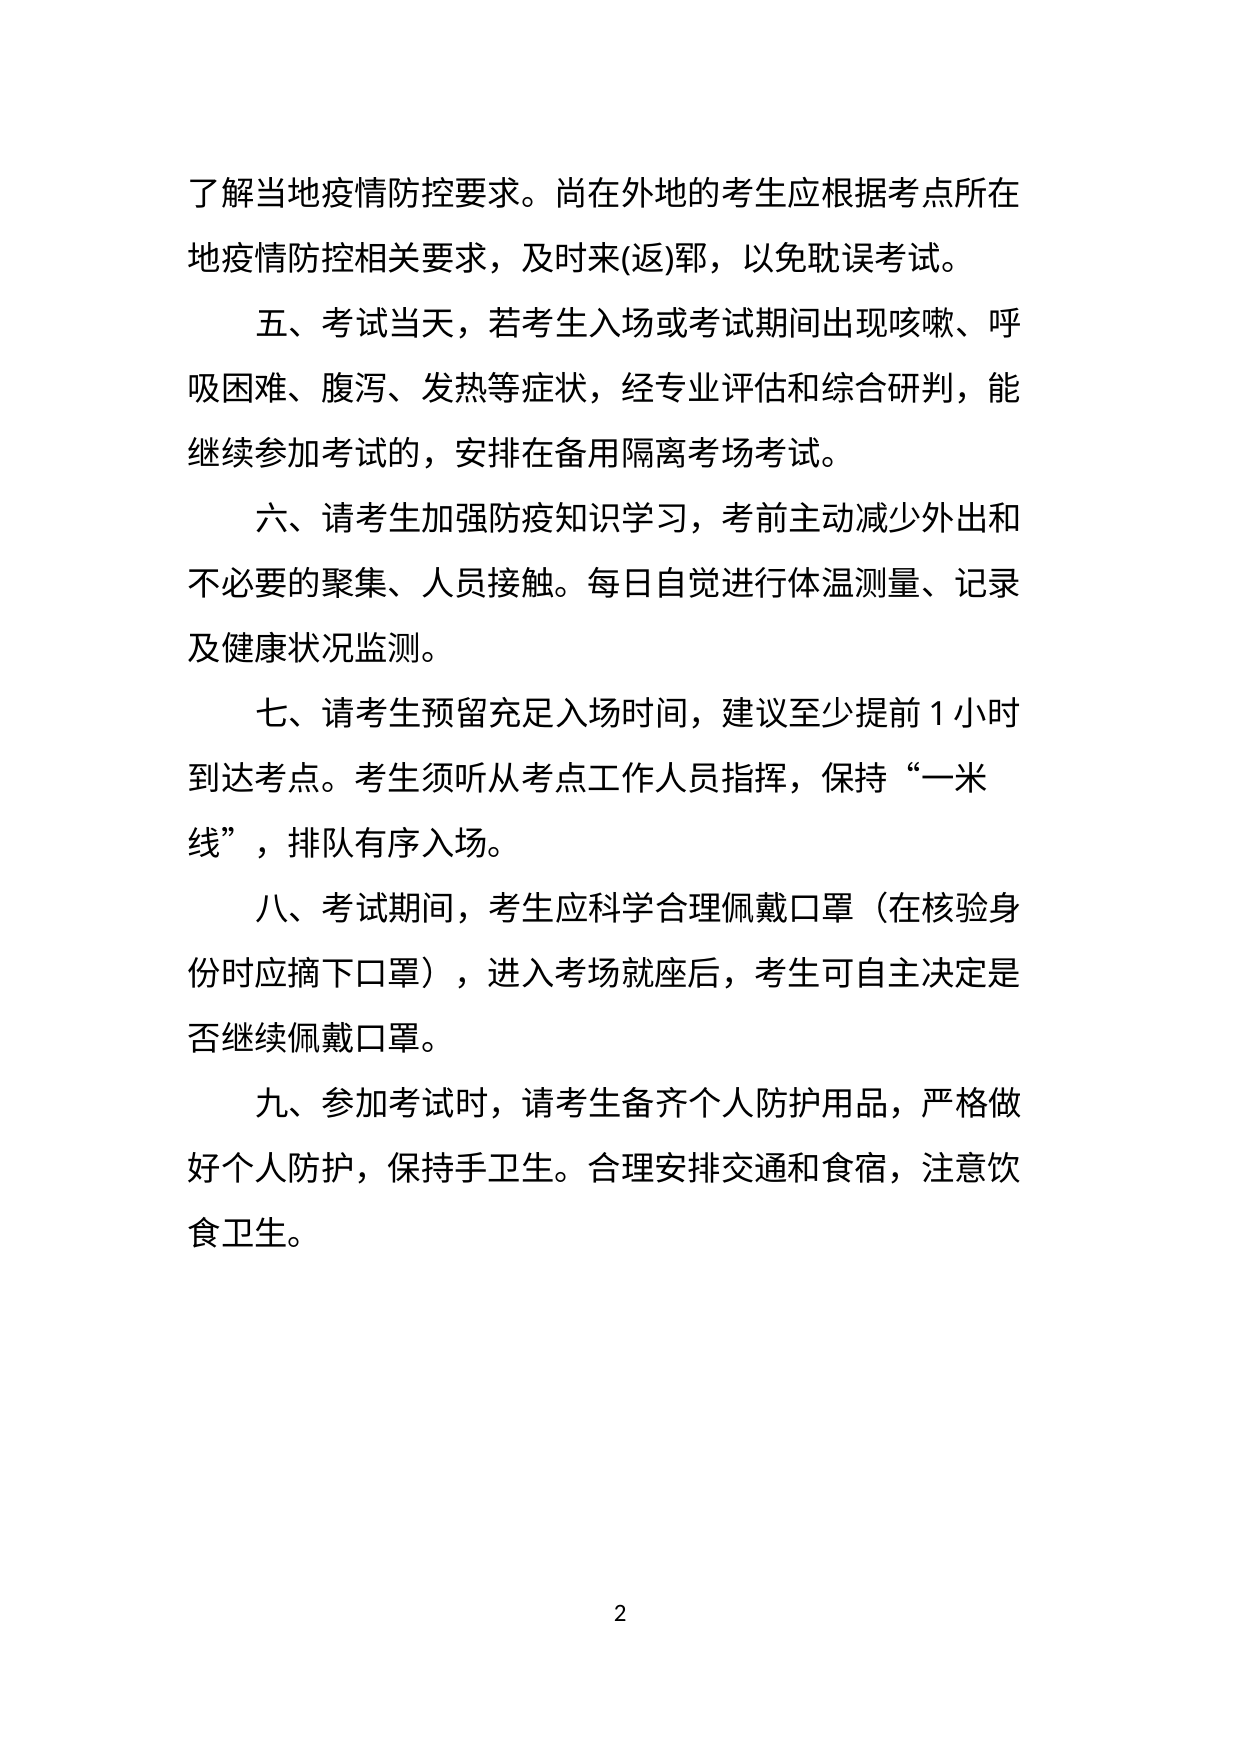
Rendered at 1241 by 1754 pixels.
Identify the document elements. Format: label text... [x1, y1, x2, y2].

text 八、考试期间，考生应科学合理佩戴口罩（在核验身份时应摘下口罩），进入考场就座后，考生可自主决定是否继续佩戴口罩。 [187, 873, 1053, 1068]
text 五、考试当天，若考生入场或考试期间出现咳嗽、呼吸困难、腹泻、发热等症状，经专业评估和综合研判，能继续参加考试的，安排在备用隔离考场考试。 [187, 288, 1053, 483]
text 九、参加考试时，请考生备齐个人防护用品，严格做好个人防护，保持手卫生。合理安排交通和食宿，注意饮食卫生。 [187, 1068, 1053, 1263]
text 七、请考生预留充足入场时间，建议至少提前1小时到达考点。考生须听从考点工作人员指挥，保持“一米线”，排队有序入场。 [187, 678, 1053, 873]
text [187, 158, 1053, 288]
text 六、请考生加强防疫知识学习，考前主动减少外出和不必要的聚集、人员接触。每日自觉进行体温测量、记录及健康状况监测。 [187, 483, 1053, 678]
